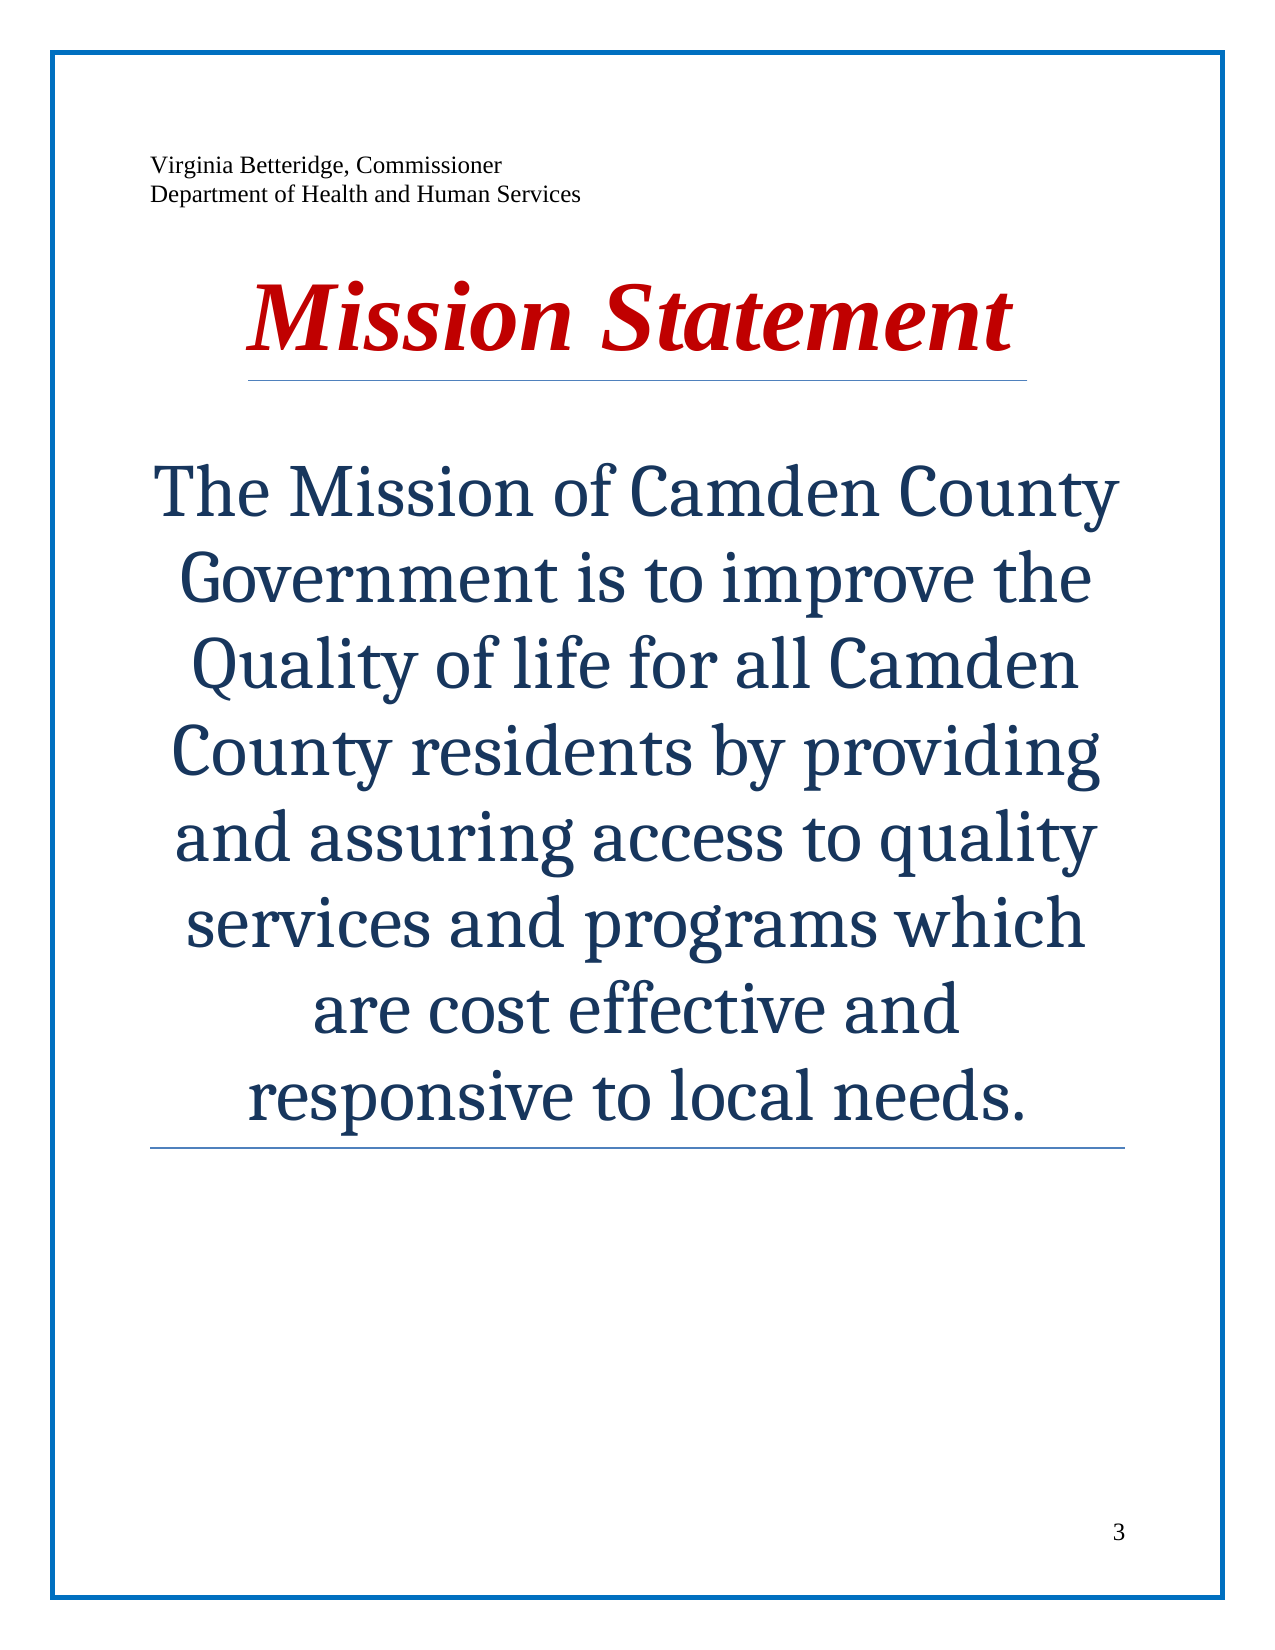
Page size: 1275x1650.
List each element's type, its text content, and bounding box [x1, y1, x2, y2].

text Virginia Betteridge, Commissioner [150, 150, 1125, 179]
text Mission Statement [247, 257, 1027, 381]
text Department of Health and Human Services [150, 179, 1125, 207]
title The Mission of Camden County Government is to improve the Quality of life for all Camden County residents by providing and assuring access to quality services and programs which are cost effective and responsive to local needs. [150, 449, 1125, 1147]
